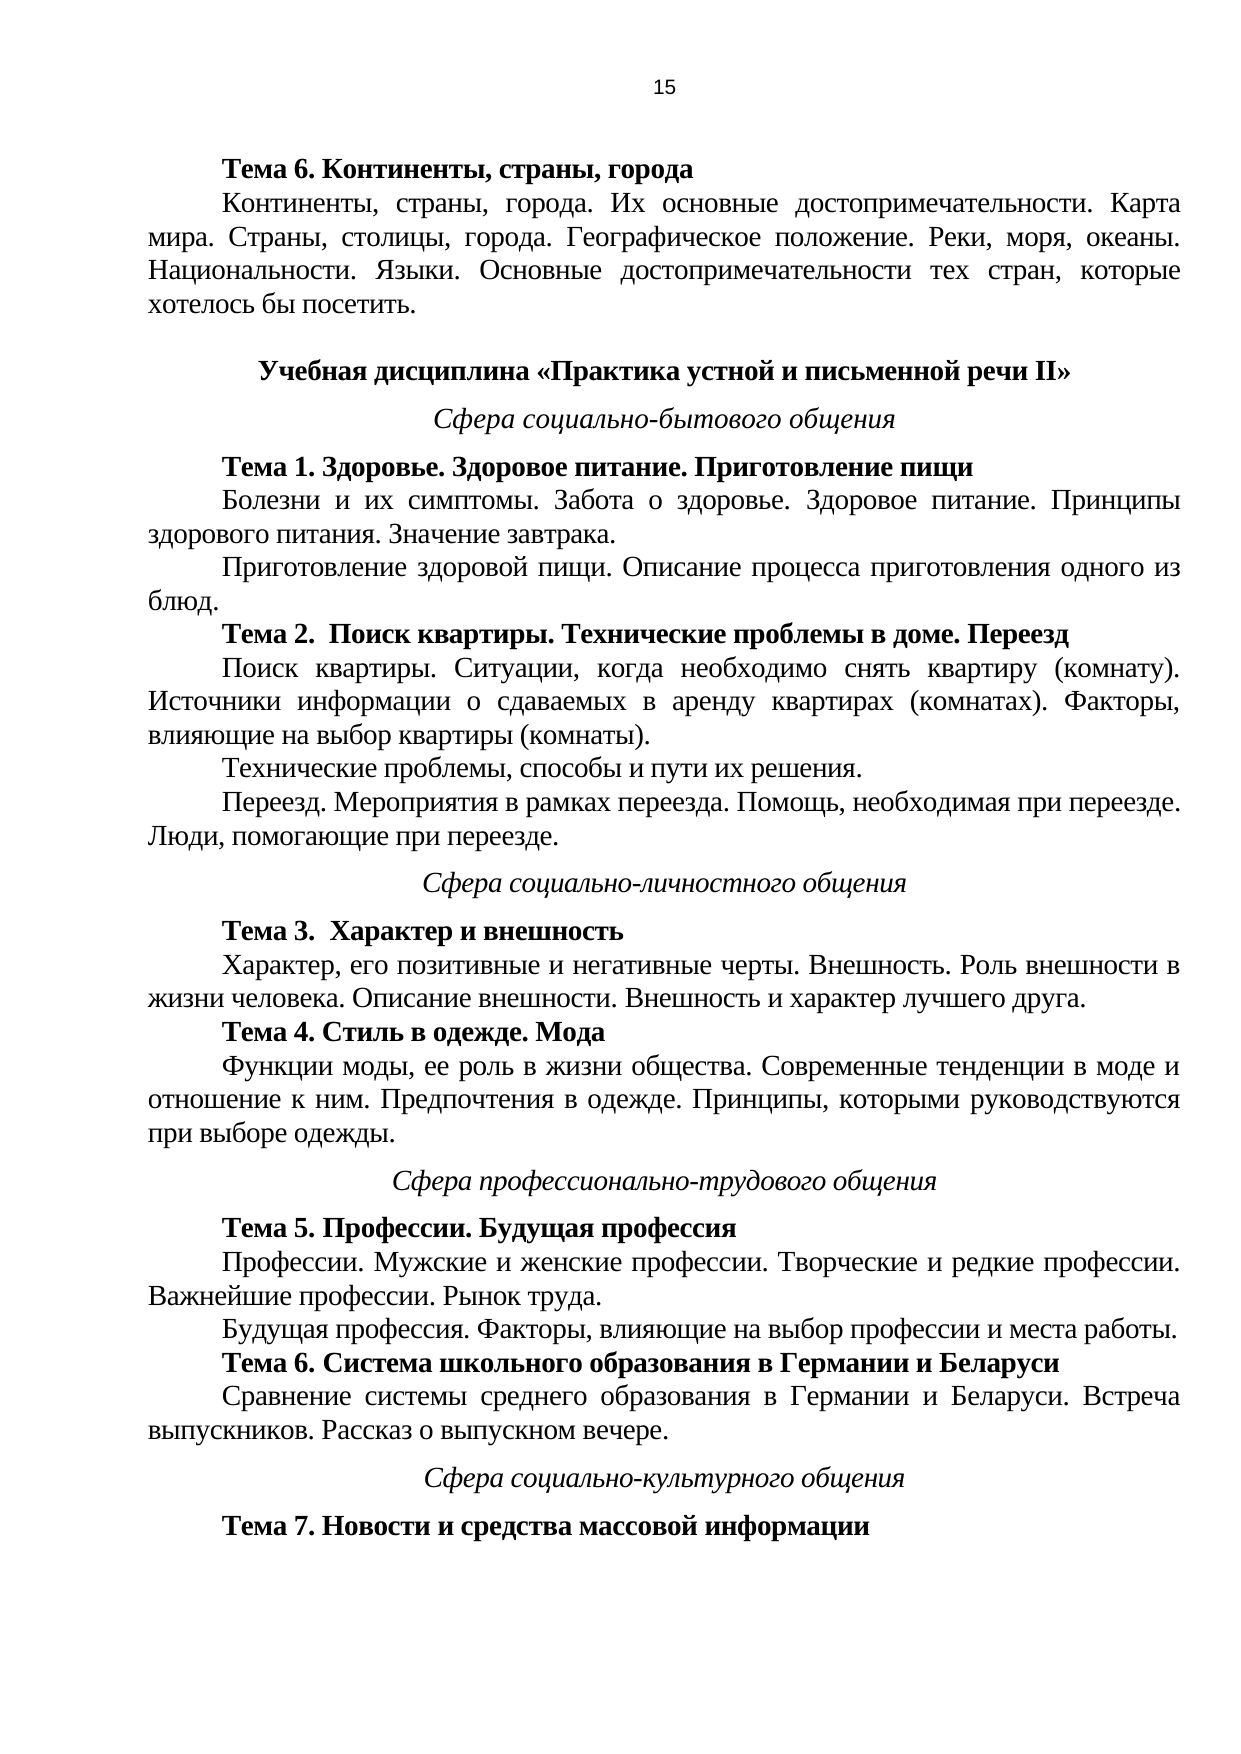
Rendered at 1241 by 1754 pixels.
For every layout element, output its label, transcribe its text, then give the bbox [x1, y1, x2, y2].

text Приготовление здоровой пищи. Описание процесса приготовления одного из блюд. [148, 549, 1181, 616]
text Учебная дисциплина «Практика устной и письменной речи II» [148, 353, 1181, 386]
text Поиск квартиры. Ситуации, когда необходимо снять квартиру (комнату). Источники информации о сдаваемых в аренду квартирах (комнатах). Факторы, влияющие на выбор квартиры (комнаты). [148, 650, 1181, 751]
text Будущая профессия. Факторы, влияющие на выбор профессии и места работы. [148, 1311, 1181, 1345]
text Тема 2. Поиск квартиры. Технические проблемы в доме. Переезд [148, 616, 1181, 650]
text Тема 5. Профессии. Будущая профессия [148, 1211, 1181, 1244]
text Сравнение системы среднего образования в Германии и Беларуси. Встреча выпускников. Рассказ о выпускном вечере. [148, 1378, 1181, 1445]
text Профессии. Мужские и женские профессии. Творческие и редкие профессии. Важнейшие профессии. Рынок труда. [148, 1244, 1181, 1311]
text Тема 6. Континенты, страны, города [148, 152, 1181, 185]
text Сфера социально-культурного общения [148, 1460, 1181, 1493]
text Тема 4. Стиль в одежде. Мода [148, 1014, 1181, 1048]
text Тема 6. Система школьного образования в Германии и Беларуси [148, 1345, 1181, 1378]
text Технические проблемы, способы и пути их решения. [148, 751, 1181, 784]
text Болезни и их симптомы. Забота о здоровье. Здоровое питание. Принципы здорового питания. Значение завтрака. [148, 482, 1181, 549]
text Сфера профессионально-трудового общения [148, 1163, 1181, 1196]
text Сфера социально-бытового общения [148, 401, 1181, 434]
text Функции моды, ее роль в жизни общества. Современные тенденции в моде и отношение к ним. Предпочтения в одежде. Принципы, которыми руководствуются при выборе одежды. [148, 1048, 1181, 1148]
text Тема 1. Здоровье. Здоровое питание. Приготовление пищи [148, 449, 1181, 482]
text Переезд. Мероприятия в рамках переезда. Помощь, необходимая при переезде. Люди, помогающие при переезде. [148, 784, 1181, 851]
text Континенты, страны, города. Их основные достопримечательности. Карта мира. Страны, столицы, города. Географическое положение. Реки, моря, океаны. Национальности. Языки. Основные достопримечательности тех стран, которые хотелось бы посетить. [148, 185, 1181, 319]
text Тема 7. Новости и средства массовой информации [148, 1508, 1181, 1541]
text Тема 3. Характер и внешность [148, 913, 1181, 947]
text Сфера социально-личностного общения [148, 866, 1181, 899]
text Характер, его позитивные и негативные черты. Внешность. Роль внешности в жизни человека. Описание внешности. Внешность и характер лучшего друга. [148, 947, 1181, 1014]
